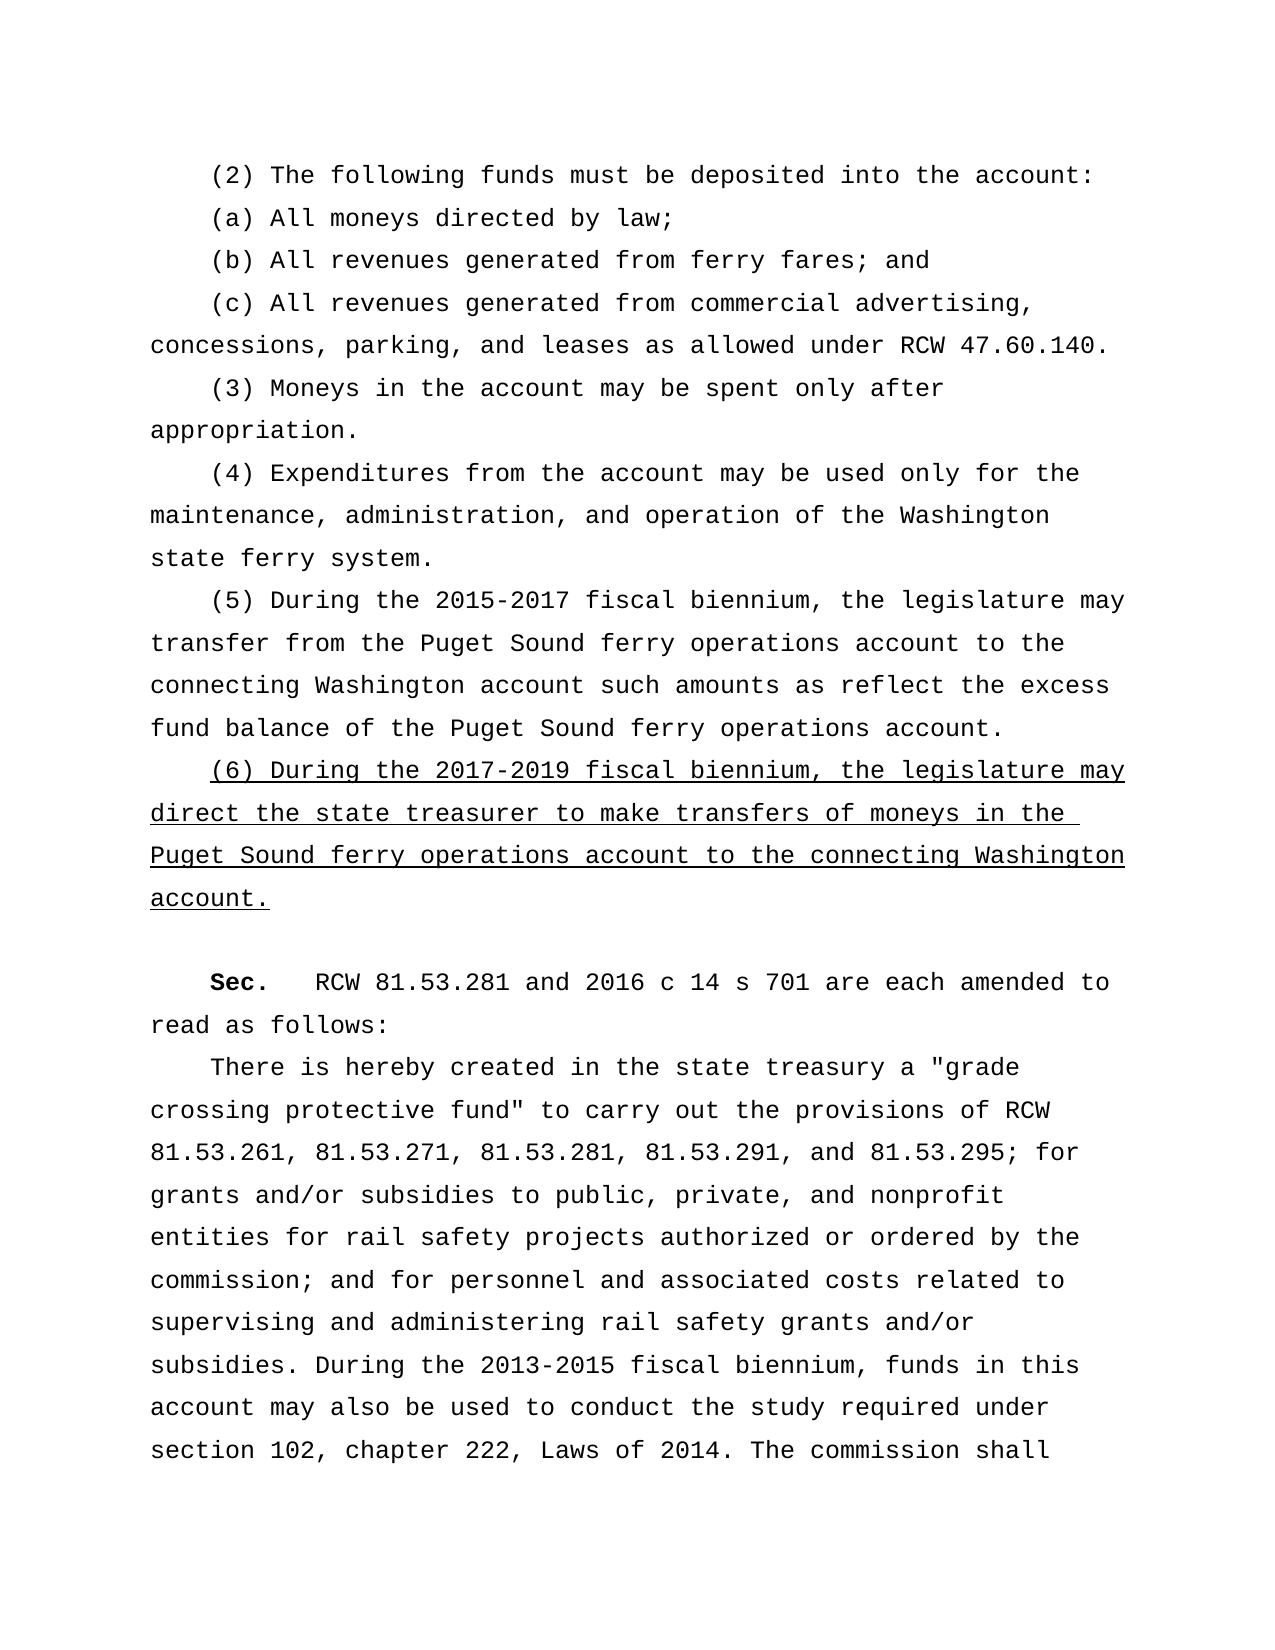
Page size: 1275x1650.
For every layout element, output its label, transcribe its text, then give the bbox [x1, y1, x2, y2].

text (6) During the 2017-2019 fiscal biennium, the legislature may direct the state treasurer to make transfers of moneys in the Puget Sound ferry operations account to the connecting Washington account. [150, 868, 1125, 915]
text Sec. RCW 81.53.281 and 2016 c 14 s 701 are each amended to read as follows: [150, 957, 1125, 1042]
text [150, 1042, 1125, 1467]
text (b) All revenues generated from ferry fares; and [150, 235, 1125, 277]
text (2) The following funds must be deposited into the account: [150, 150, 1125, 192]
text (a) All moneys directed by law; [150, 192, 1125, 235]
text (5) During the 2015-2017 fiscal biennium, the legislature may transfer from the Puget Sound ferry operations account to the connecting Washington account such amounts as reflect the excess fund balance of the Puget Sound ferry operations account. [150, 575, 1125, 745]
text (6) During the 2017-2019 fiscal biennium, the legislature may direct the state treasurer to make transfers of moneys in the Puget Sound ferry operations account to the connecting Washington account. [150, 745, 1125, 866]
text (4) Expenditures from the account may be used only for the maintenance, administration, and operation of the Washington state ferry system. [150, 447, 1125, 575]
text (c) All revenues generated from commercial advertising, concessions, parking, and leases as allowed under RCW 47.60.140. [150, 277, 1125, 362]
text (3) Moneys in the account may be spent only after appropriation. [150, 362, 1125, 447]
